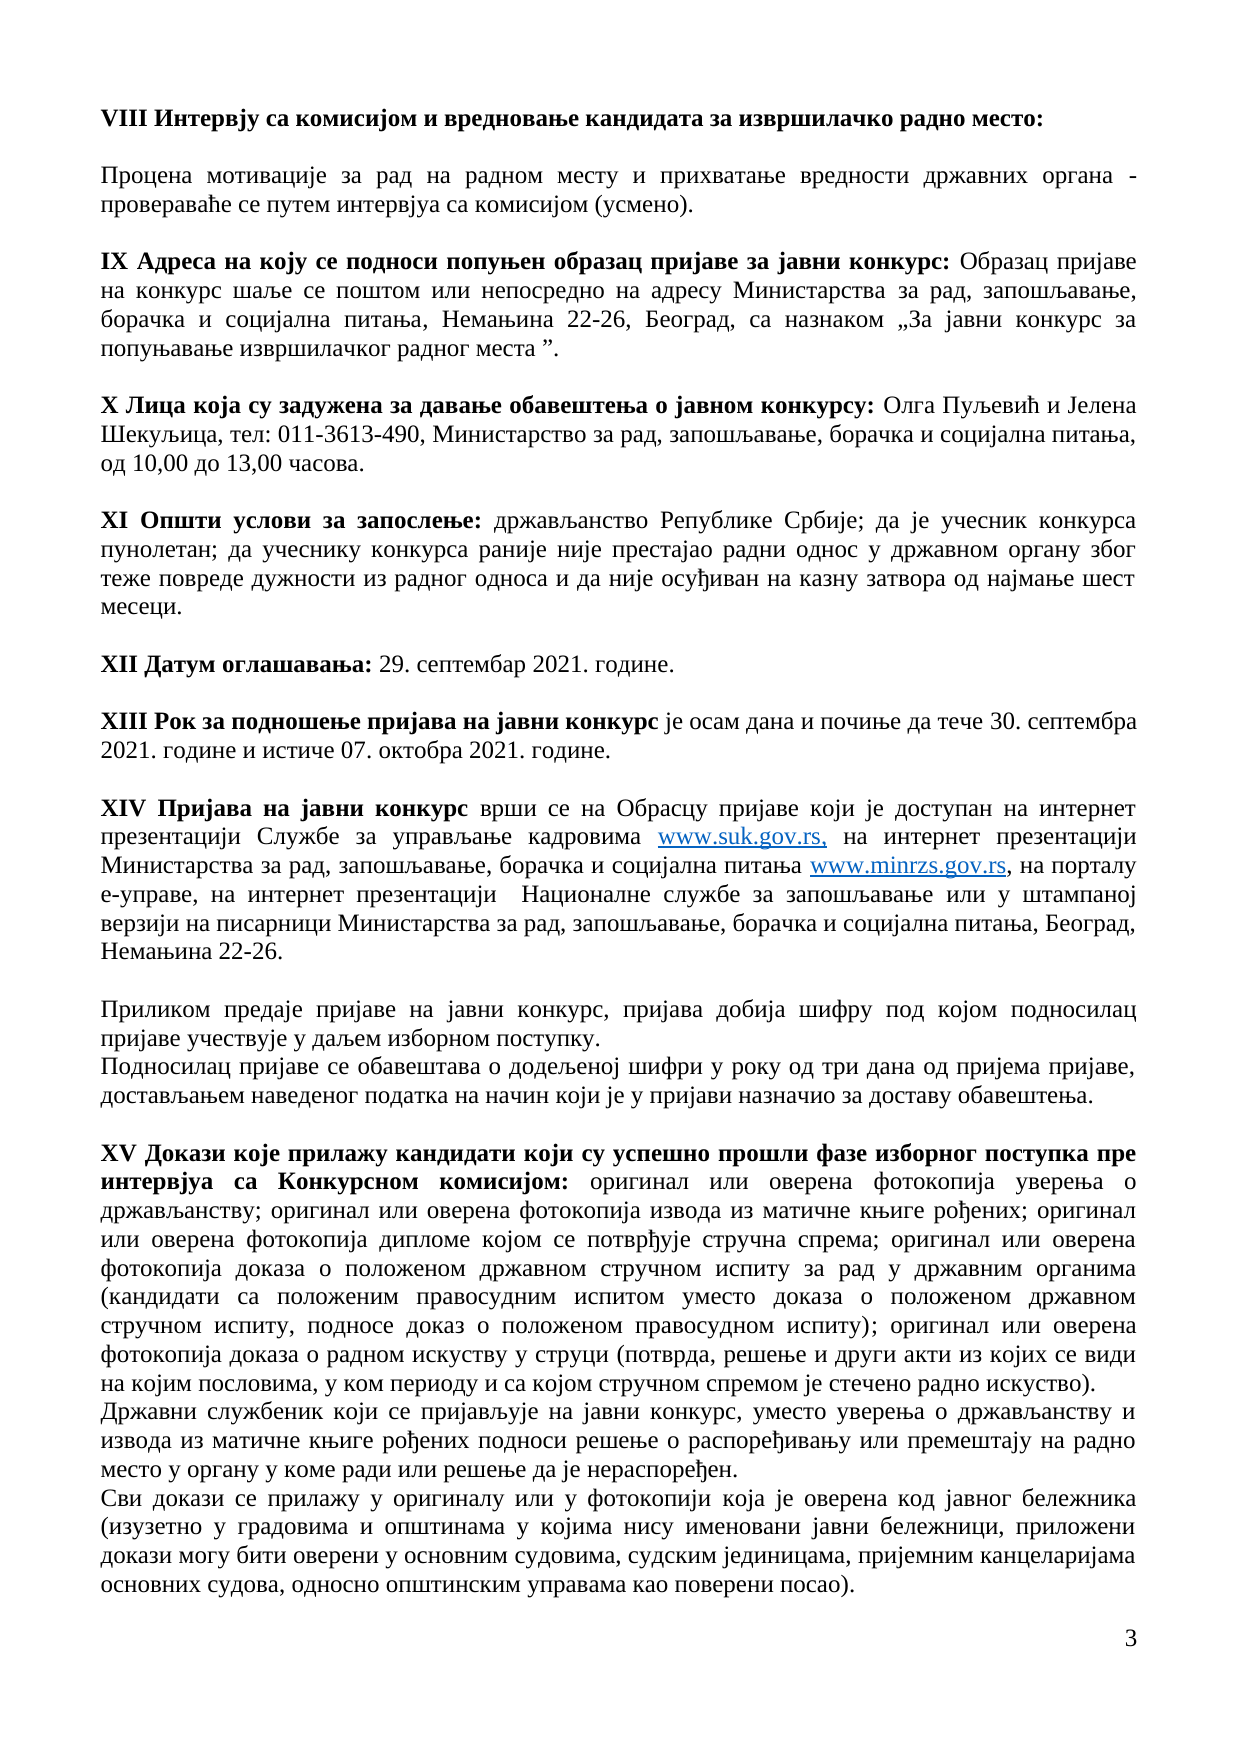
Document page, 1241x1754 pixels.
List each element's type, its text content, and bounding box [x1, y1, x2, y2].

text Процена мотивације за рад на радном месту и прихватање вредности државних органа - провераваће се путем интервјуа са комисијом (усмено). [100, 160, 1137, 218]
text Сви докази се прилажу у оригиналу или у фотокопији која је оверена код јавног бележника (изузетно у градовима и општинама у којима нису именовани јавни бележници, приложени докази могу бити оверени у основним судовима, судским јединицама, пријемним канцеларијама основних судова, односно општинским управама као поверени посао). [100, 1483, 1137, 1598]
text Државни службеник који се пријављује на јавни конкурс, уместо уверења о држављанству и извода из матичне књиге рођених подноси решење о распоређивању или премештају на радно место у органу у коме ради или решење да је нераспоређен. [100, 1396, 1137, 1483]
text XIII Рок за подношење пријава на јавни конкурс је осам дана и почиње да тече 30. септембра 2021. године и истиче 07. октобра 2021. године. [100, 706, 1137, 764]
text IX Адреса на коју се подноси попуњен образац пријаве за јавни конкурс: Образац пријаве на конкурс шаље се поштом или непосредно на адресу Министарства за рад, запошљавање, борачка и социјална питања, Немањина 22-26, Београд, са назнаком „За јавни конкурс за попуњавање извршилачког радног места ”. [100, 246, 1137, 361]
text Подносилац пријаве се обавештава о додељеној шифри у року од три дана од пријема пријаве, достављањем наведеног податка на начин који је у пријави назначио за доставу обавештења. [100, 1051, 1137, 1109]
text Приликом предаје пријаве на јавни конкурс, пријава добија шифру под којом подносилац пријаве учествује у даљем изборном поступку. [100, 994, 1137, 1051]
text XII Датум оглашавања: 29. септембар 2021. године. [100, 649, 1137, 678]
text XIV Пријава на јавни конкурс врши се на Обрасцу пријаве који је доступан на интернет презентацији Службе за управљање кадровима www.suk.gov.rs, на интернет презентацији Министарства за рад, запошљавање, борачка и социјална питања www.minrzs.gov.rs, на порталу е-управе, на интернет презентацији Националне службе за запошљавање или у штампаној верзији на писарници Министарства за рад, запошљавање, борачка и социјална питања, Београд, Немањина 22-26. [100, 793, 1137, 965]
text XI Општи услови за запослење: држављанство Републике Србије; да је учесник конкурса пунолетан; да учеснику конкурса раније није престајао радни однос у државном органу због теже повреде дужности из радног односа и да није осуђиван на казну затвора од најмање шест месеци. [100, 505, 1137, 620]
text VIII Интервју са комисијом и вредновање кандидата за извршилачко радно место: [100, 103, 1137, 131]
text X Лица која су задужена за давање обавештења о јавном конкурсу: Олга Пуљевић и Јелена Шекуљица, тел: 011-3613-490, Министарство за рад, запошљавање, борачка и социјална питања, од 10,00 до 13,00 часова. [100, 390, 1137, 476]
text XV Докази које прилажу кандидати који су успешно прошли фазе изборног поступка пре интервјуа са Конкурсном комисијом: оригинал или оверена фотокопија уверења о држављанству; оригинал или оверена фотокопија извода из матичне књиге рођених; оригинал или оверена фотокопија дипломе којом се потврђује стручна спрема; оригинал или оверена фотокопија доказа о положеном државном стручном испиту за рад у државним органима (кандидати са положеним правосудним испитом уместо доказа о положеном државном стручном испиту, подносе доказ о положеном правосудном испиту); оригинал или оверена фотокопија доказа о радном искуству у струци (потврда, решење и други акти из којих се види на којим пословима, у ком периоду и са којом стручном спремом је стечено радно искуство). [100, 1138, 1137, 1396]
